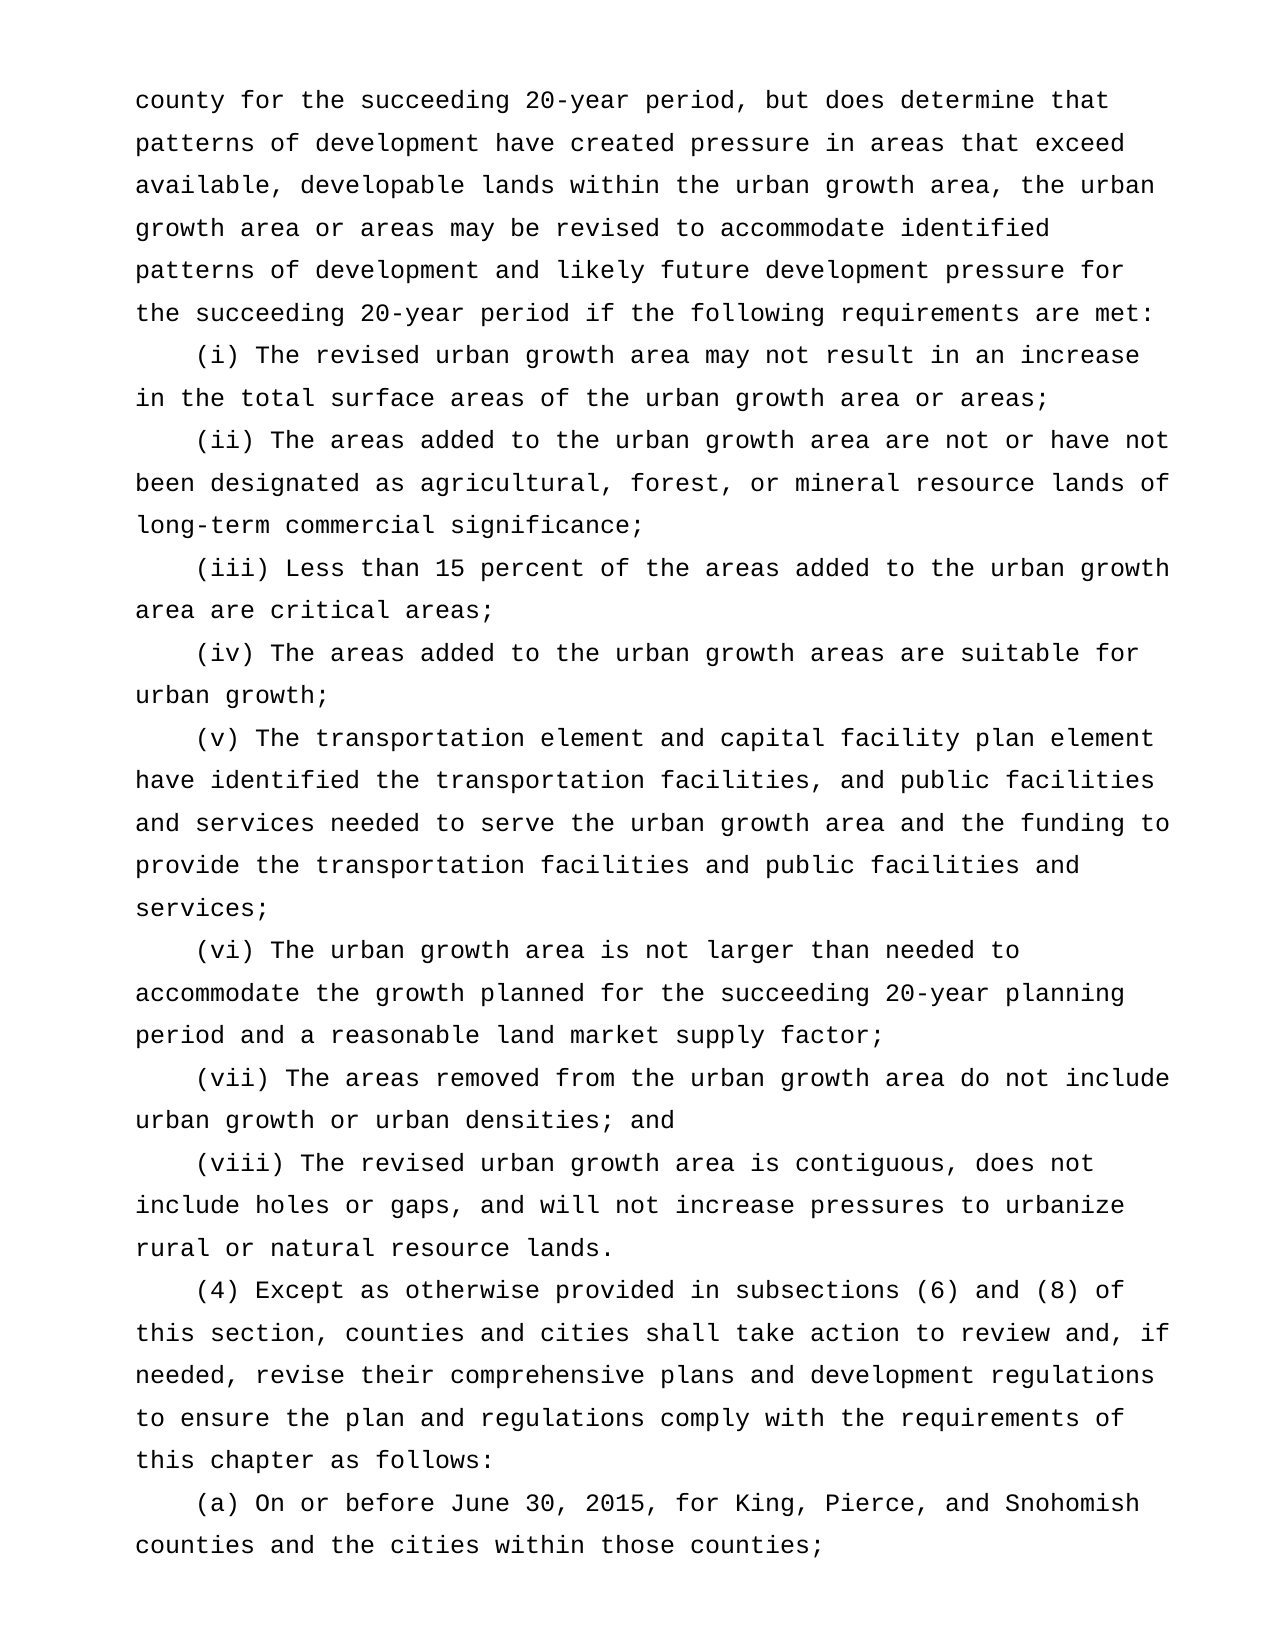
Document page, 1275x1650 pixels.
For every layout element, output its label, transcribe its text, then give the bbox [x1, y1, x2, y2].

text (i) The revised urban growth area may not result in an increase in the total surface areas of the urban growth area or areas; [135, 330, 1170, 415]
text (iv) The areas added to the urban growth areas are suitable for urban growth; [135, 627, 1170, 712]
text (vii) The areas removed from the urban growth area do not include urban growth or urban densities; and [135, 1052, 1170, 1137]
text (iii) Less than 15 percent of the areas added to the urban growth area are critical areas; [135, 542, 1170, 627]
text (v) The transportation element and capital facility plan element have identified the transportation facilities, and public facilities and services needed to serve the urban growth area and the funding to provide the transportation facilities and public facilities and services; [135, 712, 1170, 925]
text (a) On or before June 30, 2015, for King, Pierce, and Snohomish counties and the cities within those counties; [135, 1477, 1170, 1562]
text (viii) The revised urban growth area is contiguous, does not include holes or gaps, and will not increase pressures to urbanize rural or natural resource lands. [135, 1137, 1170, 1265]
text (vi) The urban growth area is not larger than needed to accommodate the growth planned for the succeeding 20-year planning period and a reasonable land market supply factor; [135, 925, 1170, 1052]
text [135, 75, 1170, 330]
text (ii) The areas added to the urban growth area are not or have not been designated as agricultural, forest, or mineral resource lands of long-term commercial significance; [135, 415, 1170, 542]
text (4) Except as otherwise provided in subsections (6) and (8) of this section, counties and cities shall take action to review and, if needed, revise their comprehensive plans and development regulations to ensure the plan and regulations comply with the requirements of this chapter as follows: [135, 1265, 1170, 1477]
